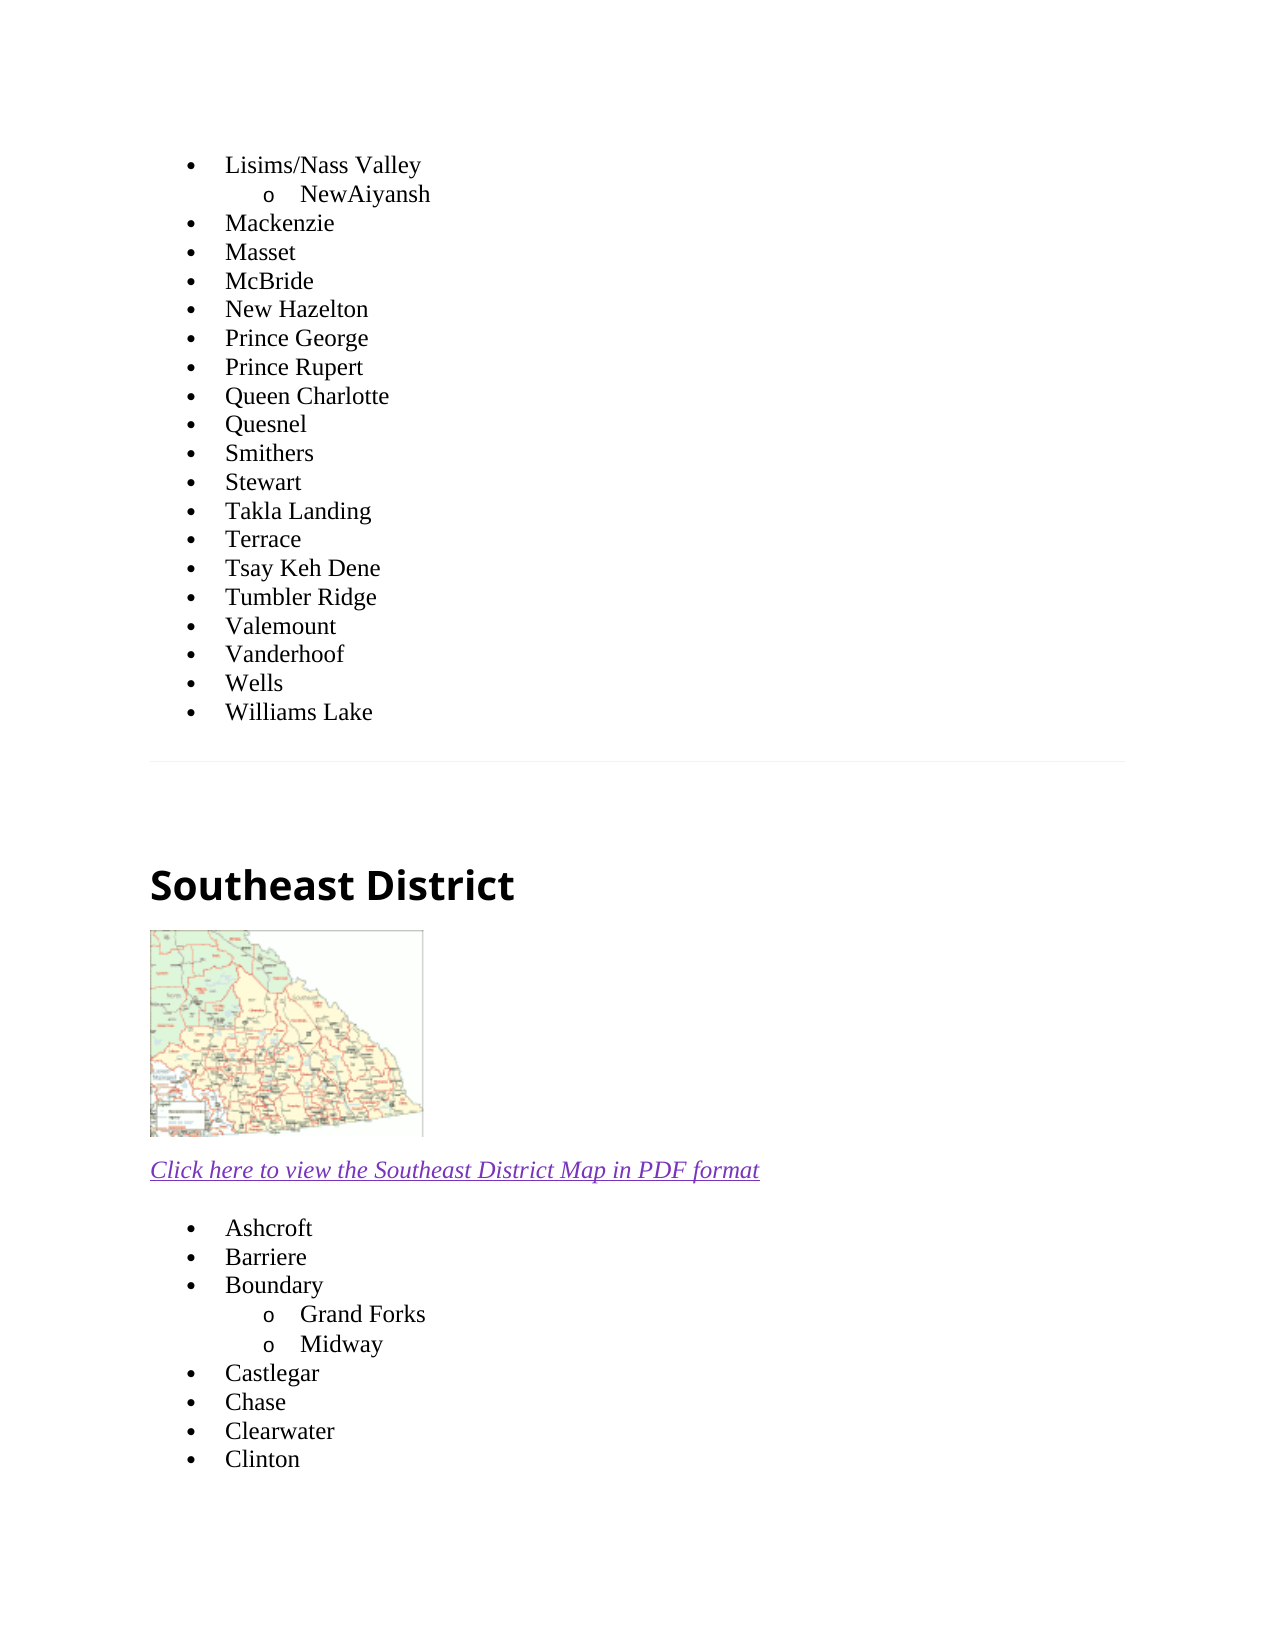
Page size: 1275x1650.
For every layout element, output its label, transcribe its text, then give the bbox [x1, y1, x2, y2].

list Masset [187, 237, 1125, 266]
list Vanderhoof [187, 639, 1125, 668]
list Stewart [187, 467, 1125, 496]
text Southeast District [150, 857, 1125, 913]
list Clinton [187, 1444, 1125, 1473]
list Smithers [187, 438, 1125, 467]
list Wells [187, 668, 1125, 697]
list Clearwater [187, 1416, 1125, 1444]
list Ashcroft [187, 1213, 1125, 1242]
list Chase [187, 1387, 1125, 1416]
list Tsay Keh Dene [187, 553, 1125, 582]
list Valemount [187, 611, 1125, 639]
list Prince George [187, 323, 1125, 352]
list Midway [262, 1329, 1125, 1358]
list Mackenzie [187, 208, 1125, 237]
list Boundary [187, 1270, 1125, 1299]
list Takla Landing [187, 496, 1125, 524]
list Grand Forks [262, 1299, 1125, 1329]
list Barriere [187, 1242, 1125, 1270]
list Quesnel [187, 409, 1125, 438]
text Click here to view the Southeast District Map in PDF format [150, 1155, 1125, 1184]
list Queen Charlotte [187, 381, 1125, 409]
list Castlegar [187, 1358, 1125, 1387]
list New Hazelton [187, 294, 1125, 323]
list Terrace [187, 524, 1125, 553]
list Lisims/Nass Valley [187, 150, 1125, 179]
list NewAiyansh [262, 179, 1125, 208]
picture [150, 930, 424, 1137]
list Prince Rupert [187, 352, 1125, 381]
list McBride [187, 266, 1125, 294]
list Tumbler Ridge [187, 582, 1125, 611]
list Williams Lake [187, 697, 1125, 726]
